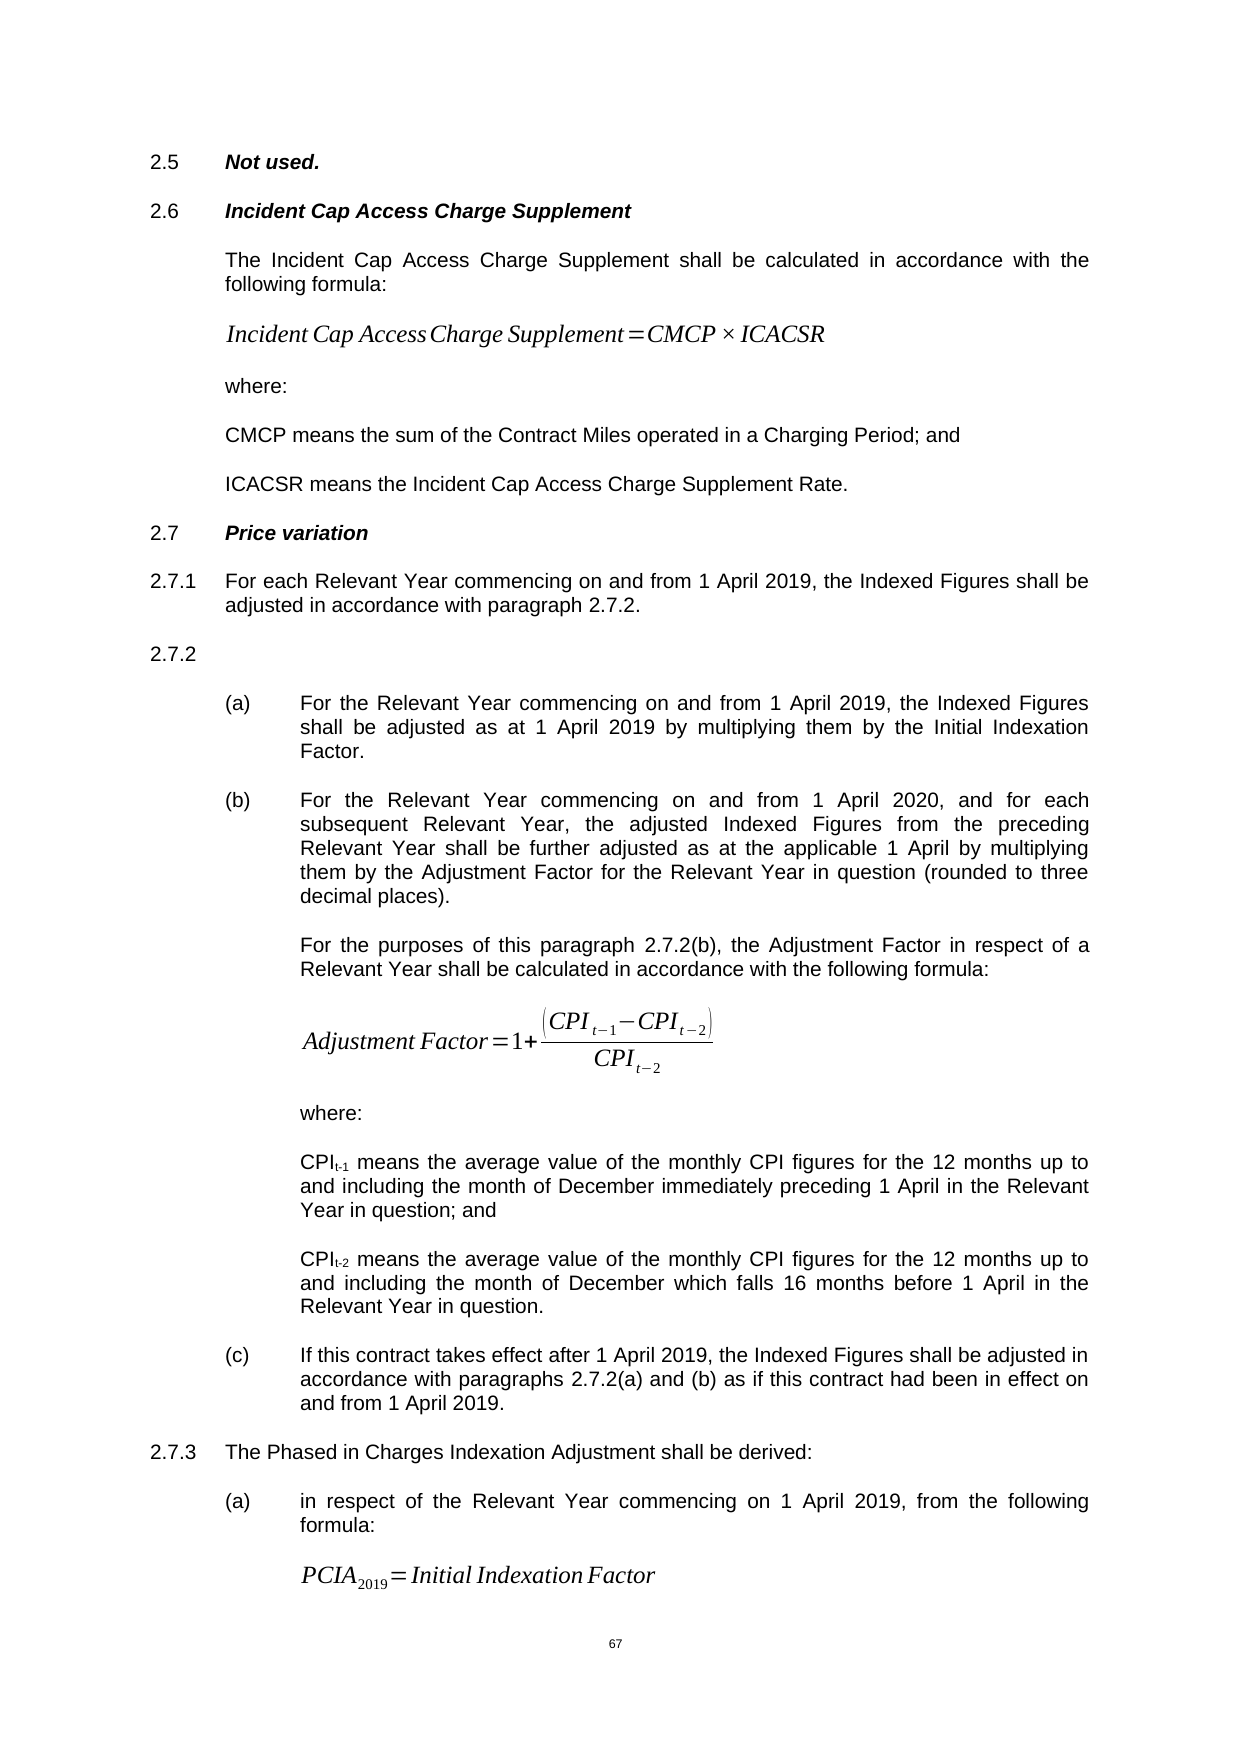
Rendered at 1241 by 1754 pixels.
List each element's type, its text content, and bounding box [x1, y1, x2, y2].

subtitle in respect of the Relevant Year commencing on 1 April 2019, from the following formula: [225, 1489, 1090, 1537]
text where: [225, 373, 1090, 397]
subtitle For the Relevant Year commencing on and from 1 April 2020, and for each subsequent Relevant Year, the adjusted Indexed Figures from the preceding Relevant Year shall be further adjusted as at the applicable 1 April by multiplying them by the Adjustment Factor for the Relevant Year in question (rounded to three decimal places). [225, 788, 1090, 908]
text Not used. [150, 150, 1090, 174]
text For the purposes of this paragraph ‎2.7.2(b), the Adjustment Factor in respect of a Relevant Year shall be calculated in accordance with the following formula: [300, 933, 1090, 981]
text The Phased in Charges Indexation Adjustment shall be derived: [150, 1440, 1090, 1464]
text Price variation [150, 520, 1090, 544]
text ICACSR means the Incident Cap Access Charge Supplement Rate. [225, 471, 1090, 495]
text CPIt-2 means the average value of the monthly CPI figures for the 12 months up to and including the month of December which falls 16 months before 1 April in the Relevant Year in question. [300, 1246, 1090, 1318]
text CMCP means the sum of the Contract Miles operated in a Charging Period; and [225, 422, 1090, 446]
text CPIt-1 means the average value of the monthly CPI figures for the 12 months up to and including the month of December immediately preceding 1 April in the Relevant Year in question; and [300, 1149, 1090, 1221]
text Incident Cap Access Charge Supplement [150, 199, 1090, 223]
subtitle If this contract takes effect after 1 April 2019, the Indexed Figures shall be adjusted in accordance with paragraphs ‎2.7.2(a) and (b) as if this contract had been in effect on and from 1 April 2019. [225, 1343, 1090, 1415]
text where: [300, 1101, 1090, 1124]
text For each Relevant Year commencing on and from 1 April 2019, the Indexed Figures shall be adjusted in accordance with paragraph ‎2.7.2. [150, 569, 1090, 617]
text The Incident Cap Access Charge Supplement shall be calculated in accordance with the following formula: [225, 248, 1090, 296]
subtitle For the Relevant Year commencing on and from 1 April 2019, the Indexed Figures shall be adjusted as at 1 April 2019 by multiplying them by the Initial Indexation Factor. [225, 691, 1090, 763]
